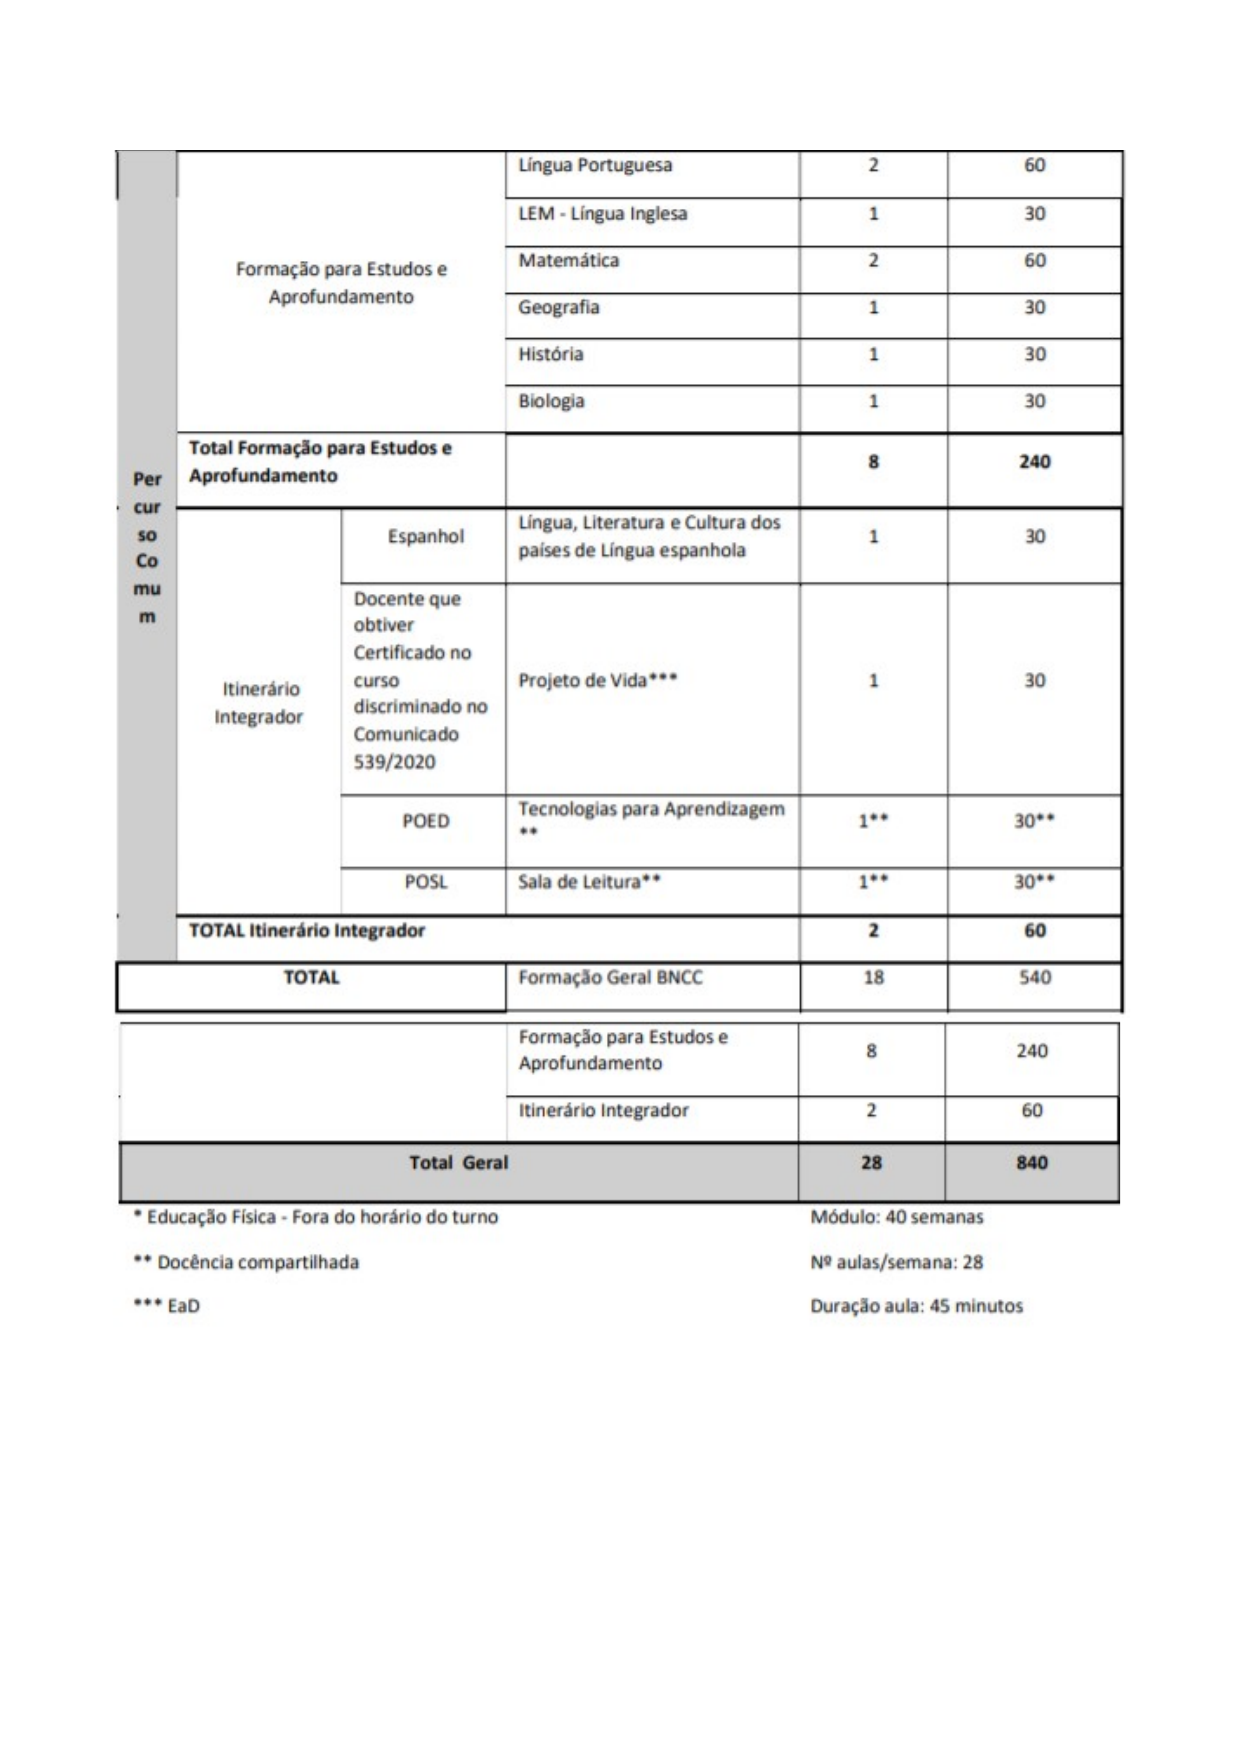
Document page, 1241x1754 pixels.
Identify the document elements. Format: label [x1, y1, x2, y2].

picture [112, 150, 1131, 1018]
picture [112, 1019, 1121, 1328]
